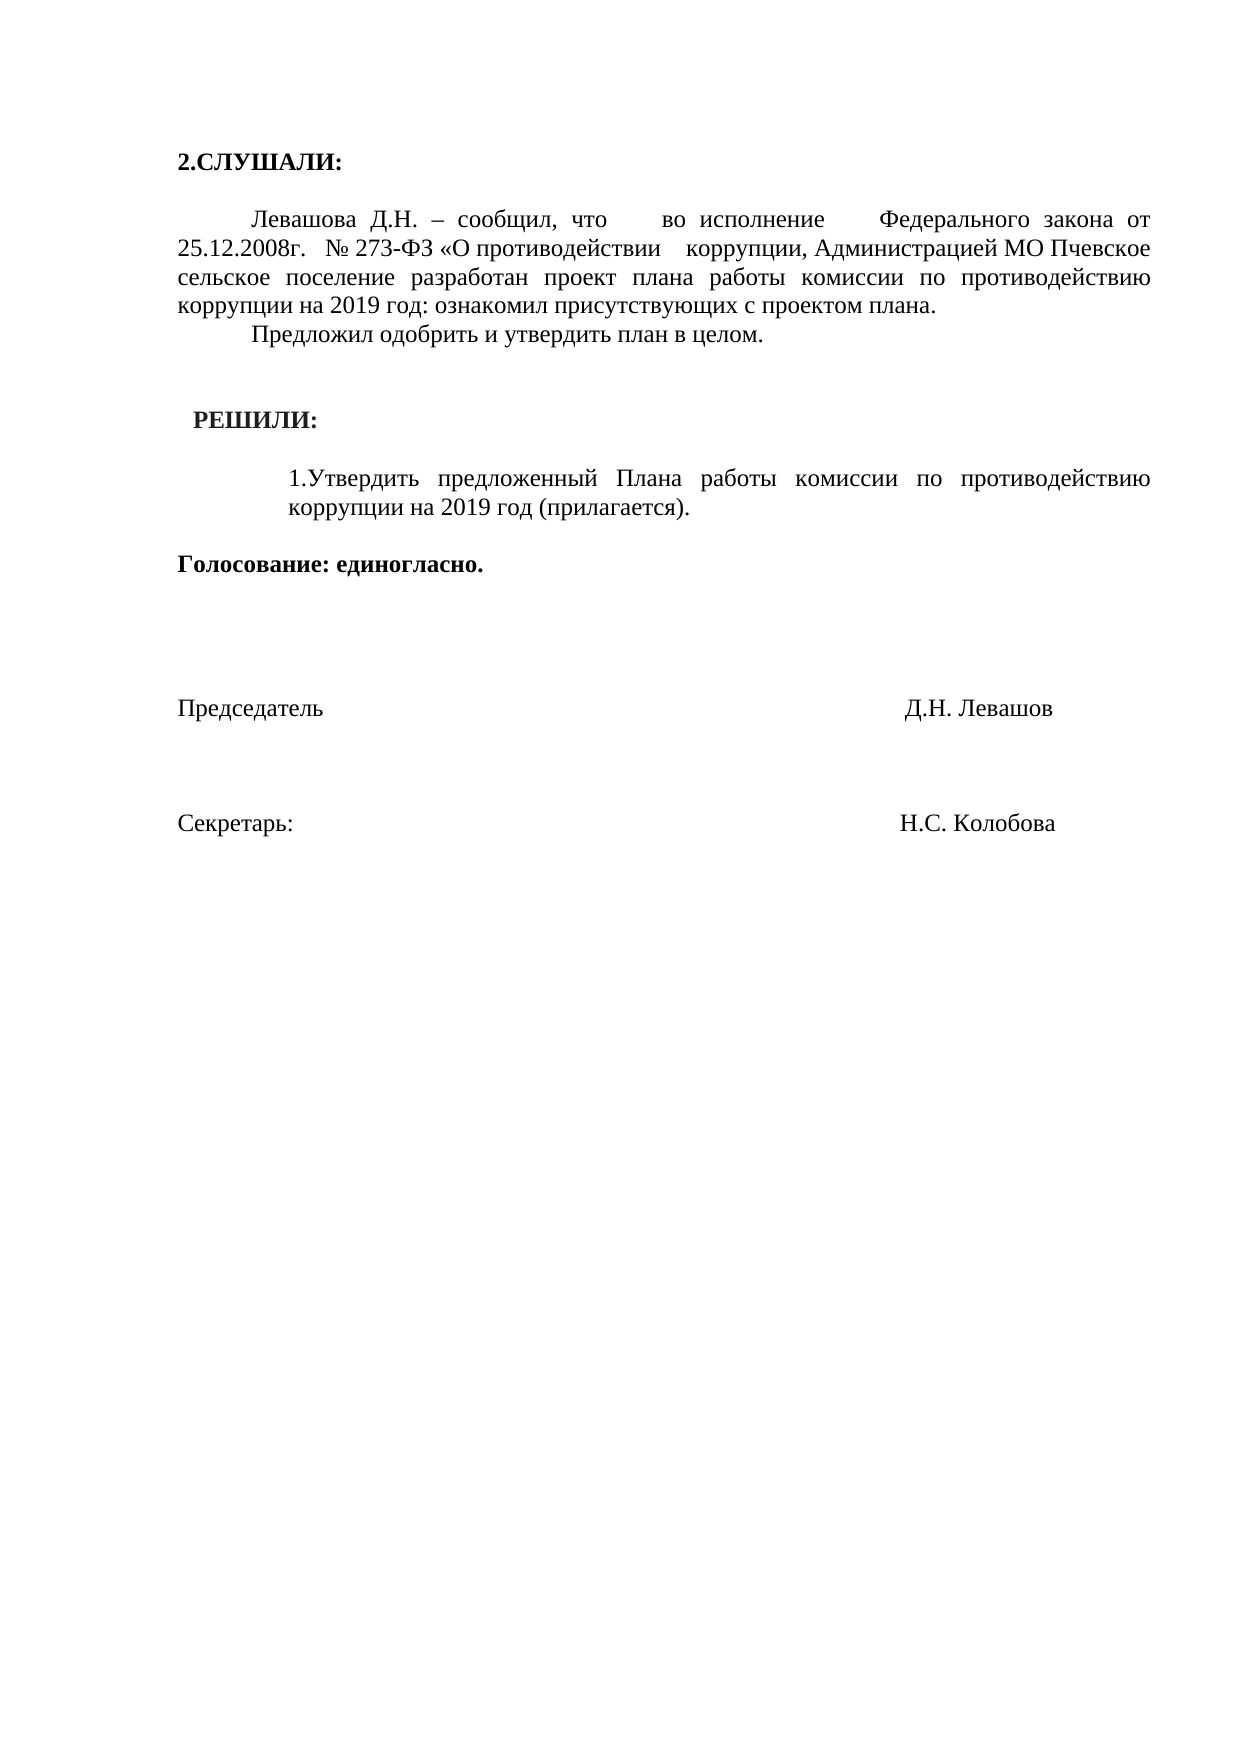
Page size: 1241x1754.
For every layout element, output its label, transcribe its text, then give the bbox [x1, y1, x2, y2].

text 2.СЛУШАЛИ: [177, 147, 1152, 176]
text Голосование: единогласно. [177, 549, 1152, 578]
text Предложил одобрить и утвердить план в целом. [177, 319, 1152, 348]
text РЕШИЛИ: [177, 406, 1152, 434]
text 1.Утвердить предложенный Плана работы комиссии по противодействию коррупции на 2019 год (прилагается). [288, 463, 1152, 521]
text Секретарь: Н.С. Колобова [177, 808, 1152, 837]
text Председатель Д.Н. Левашов [177, 693, 1152, 722]
text Левашова Д.Н. – сообщил, что во исполнение Федерального закона от 25.12.2008г. № 273-ФЗ «О противодействии коррупции, Администрацией МО Пчевское сельское поселение разработан проект плана работы комиссии по противодействию коррупции на 2019 год: ознакомил присутствующих с проектом плана. [177, 204, 1152, 319]
